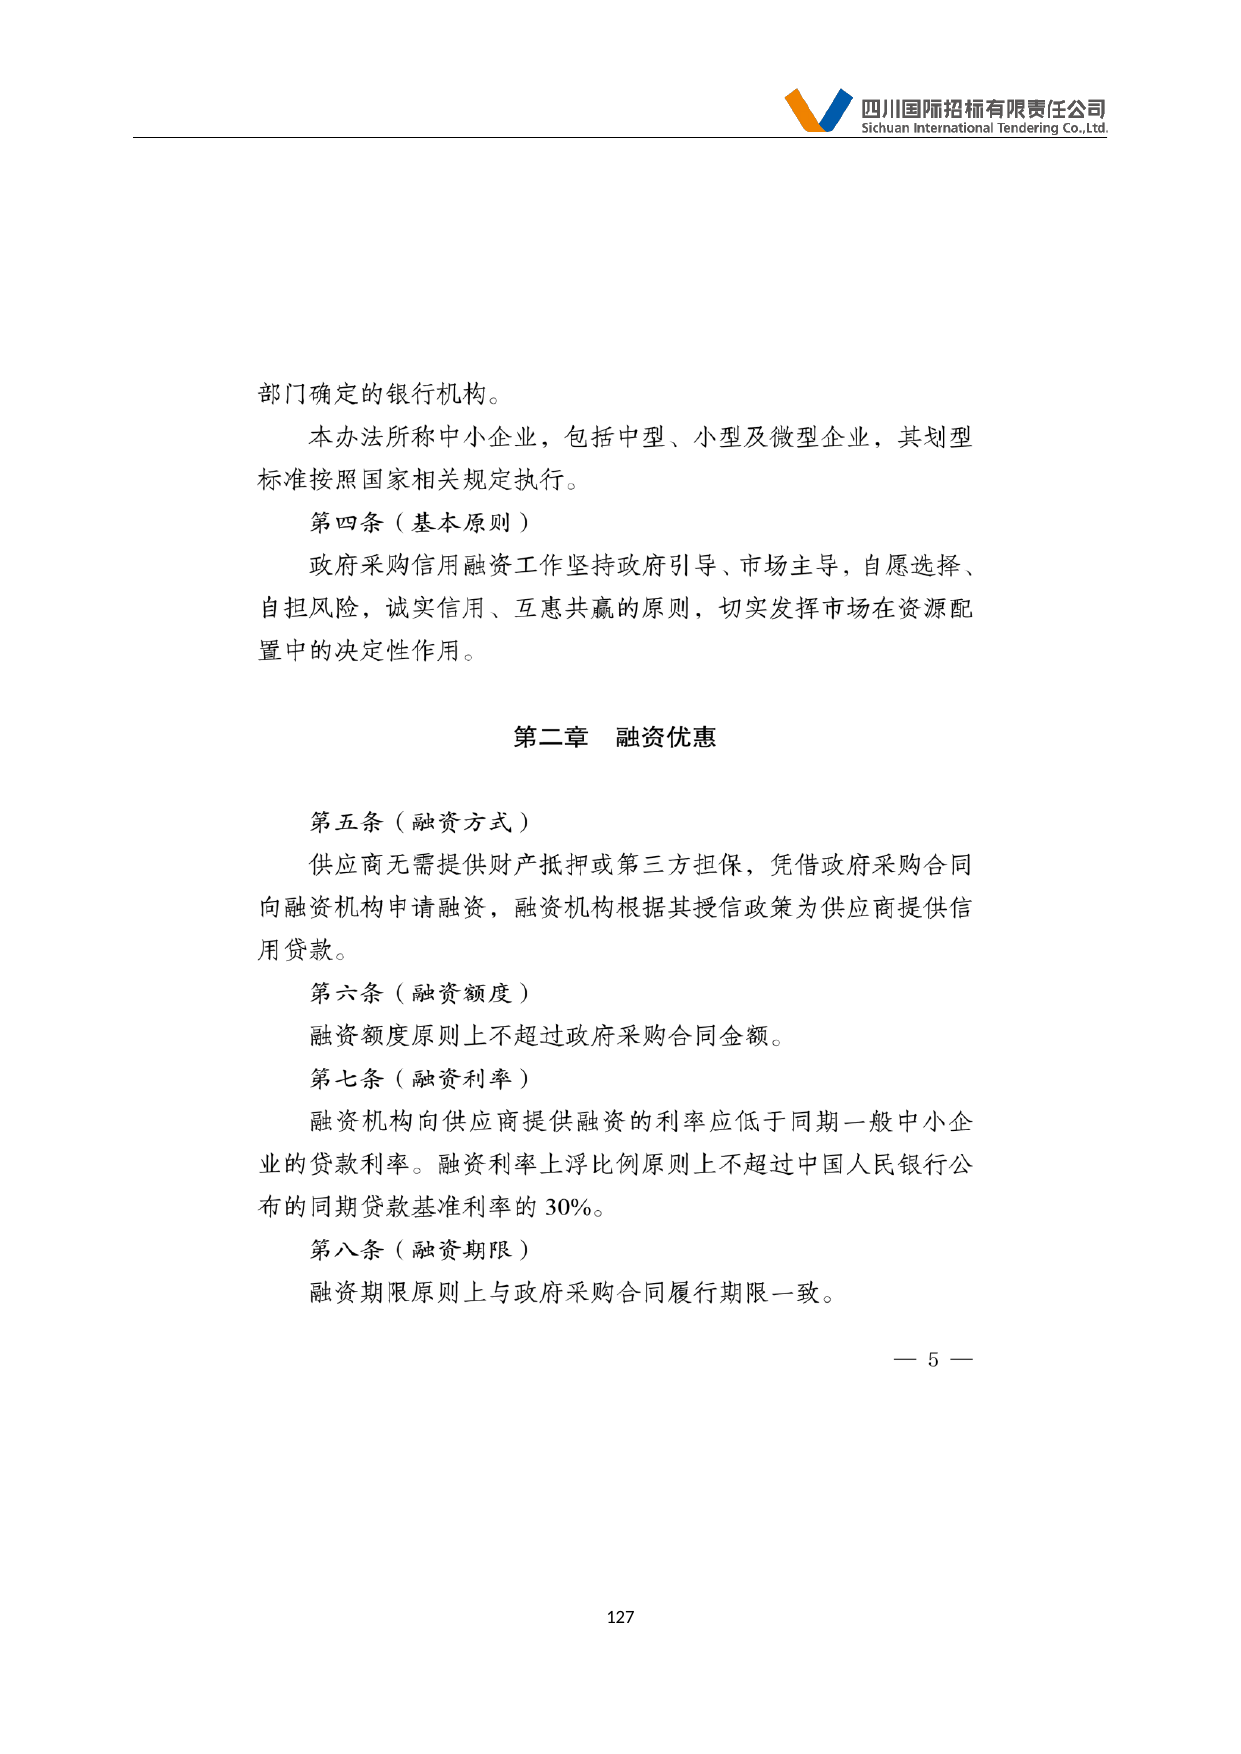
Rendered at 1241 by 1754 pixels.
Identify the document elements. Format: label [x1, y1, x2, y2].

picture [132, 217, 1095, 1465]
picture [784, 88, 1108, 135]
